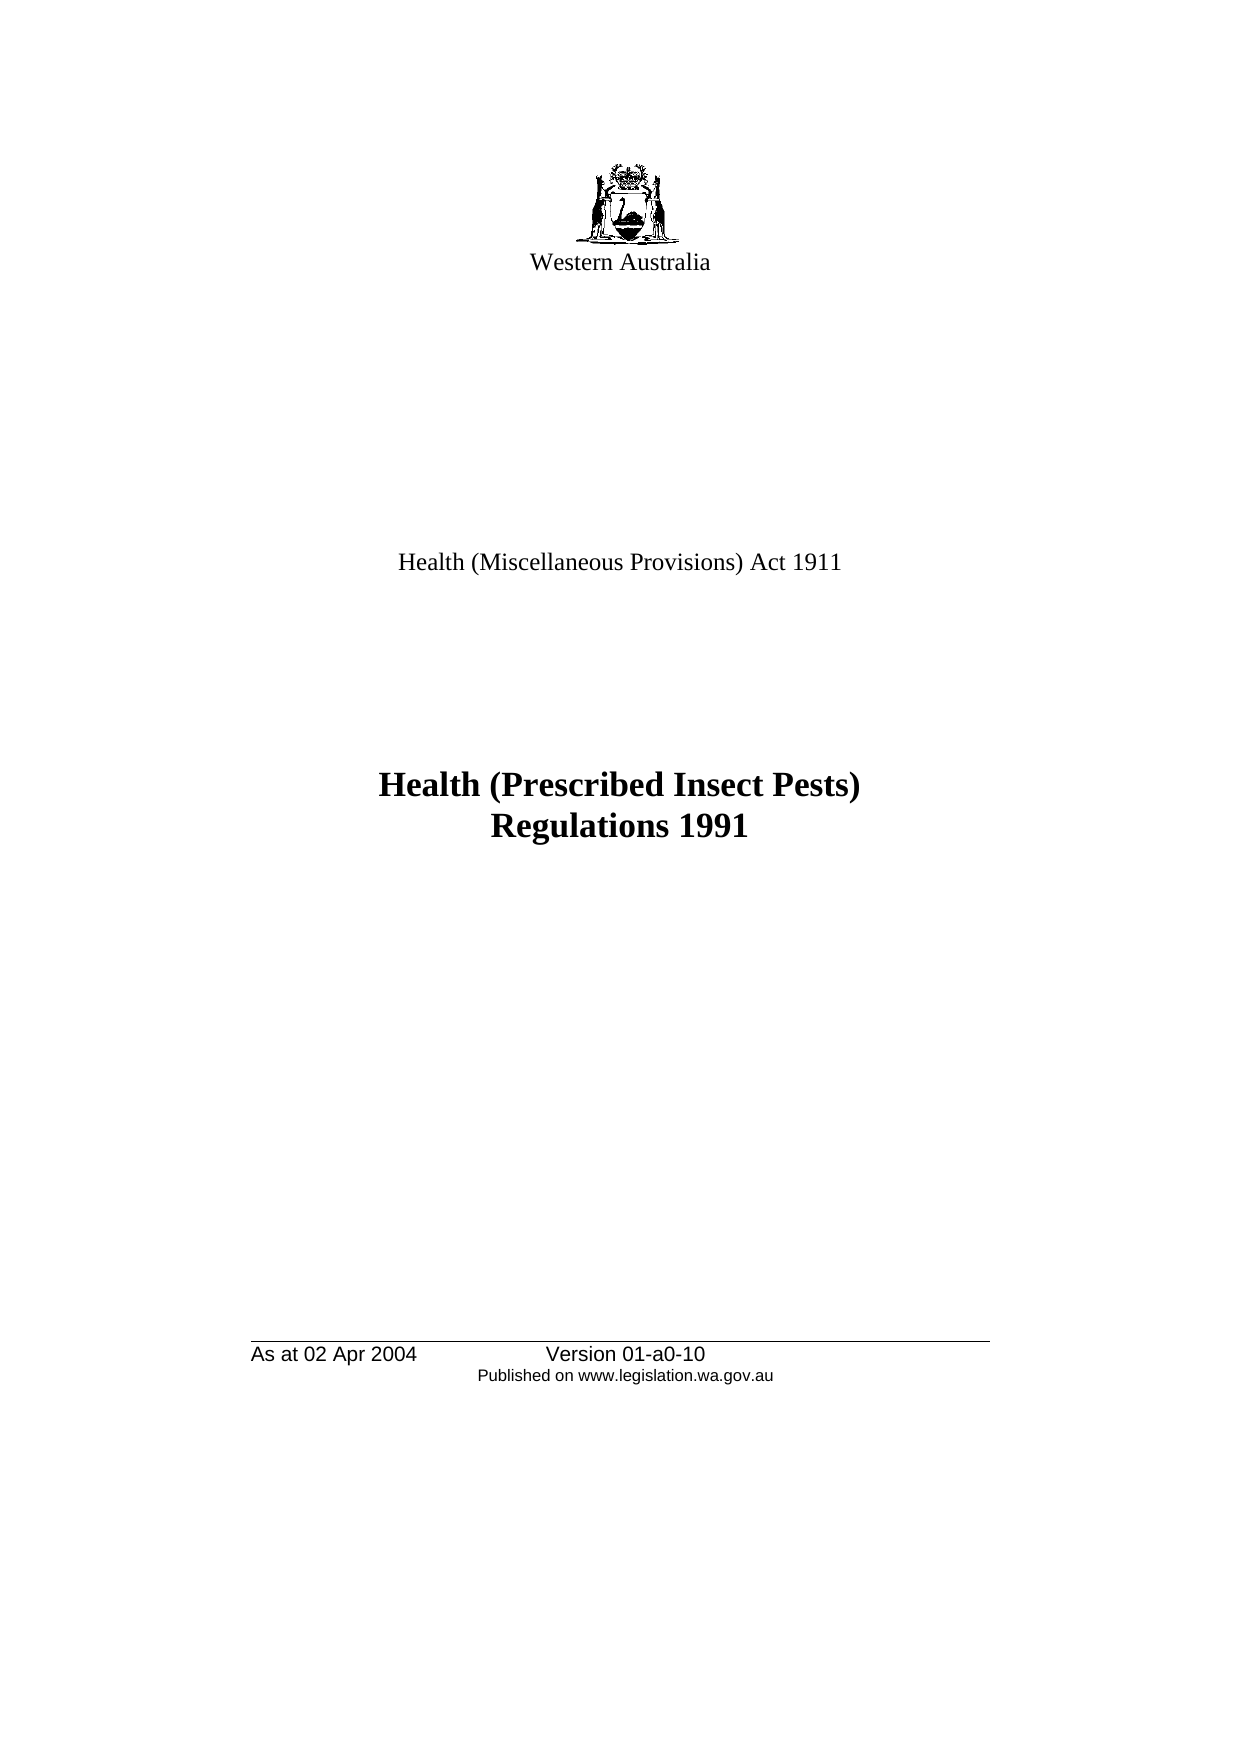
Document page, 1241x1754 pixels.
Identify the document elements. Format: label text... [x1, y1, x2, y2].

picture [575, 162, 679, 246]
text Health (Prescribed Insect Pests) Regulations 1991 [309, 763, 930, 845]
text Health (Miscellaneous Provisions) Act 1911 [251, 547, 990, 576]
text Western Australia [251, 247, 990, 276]
